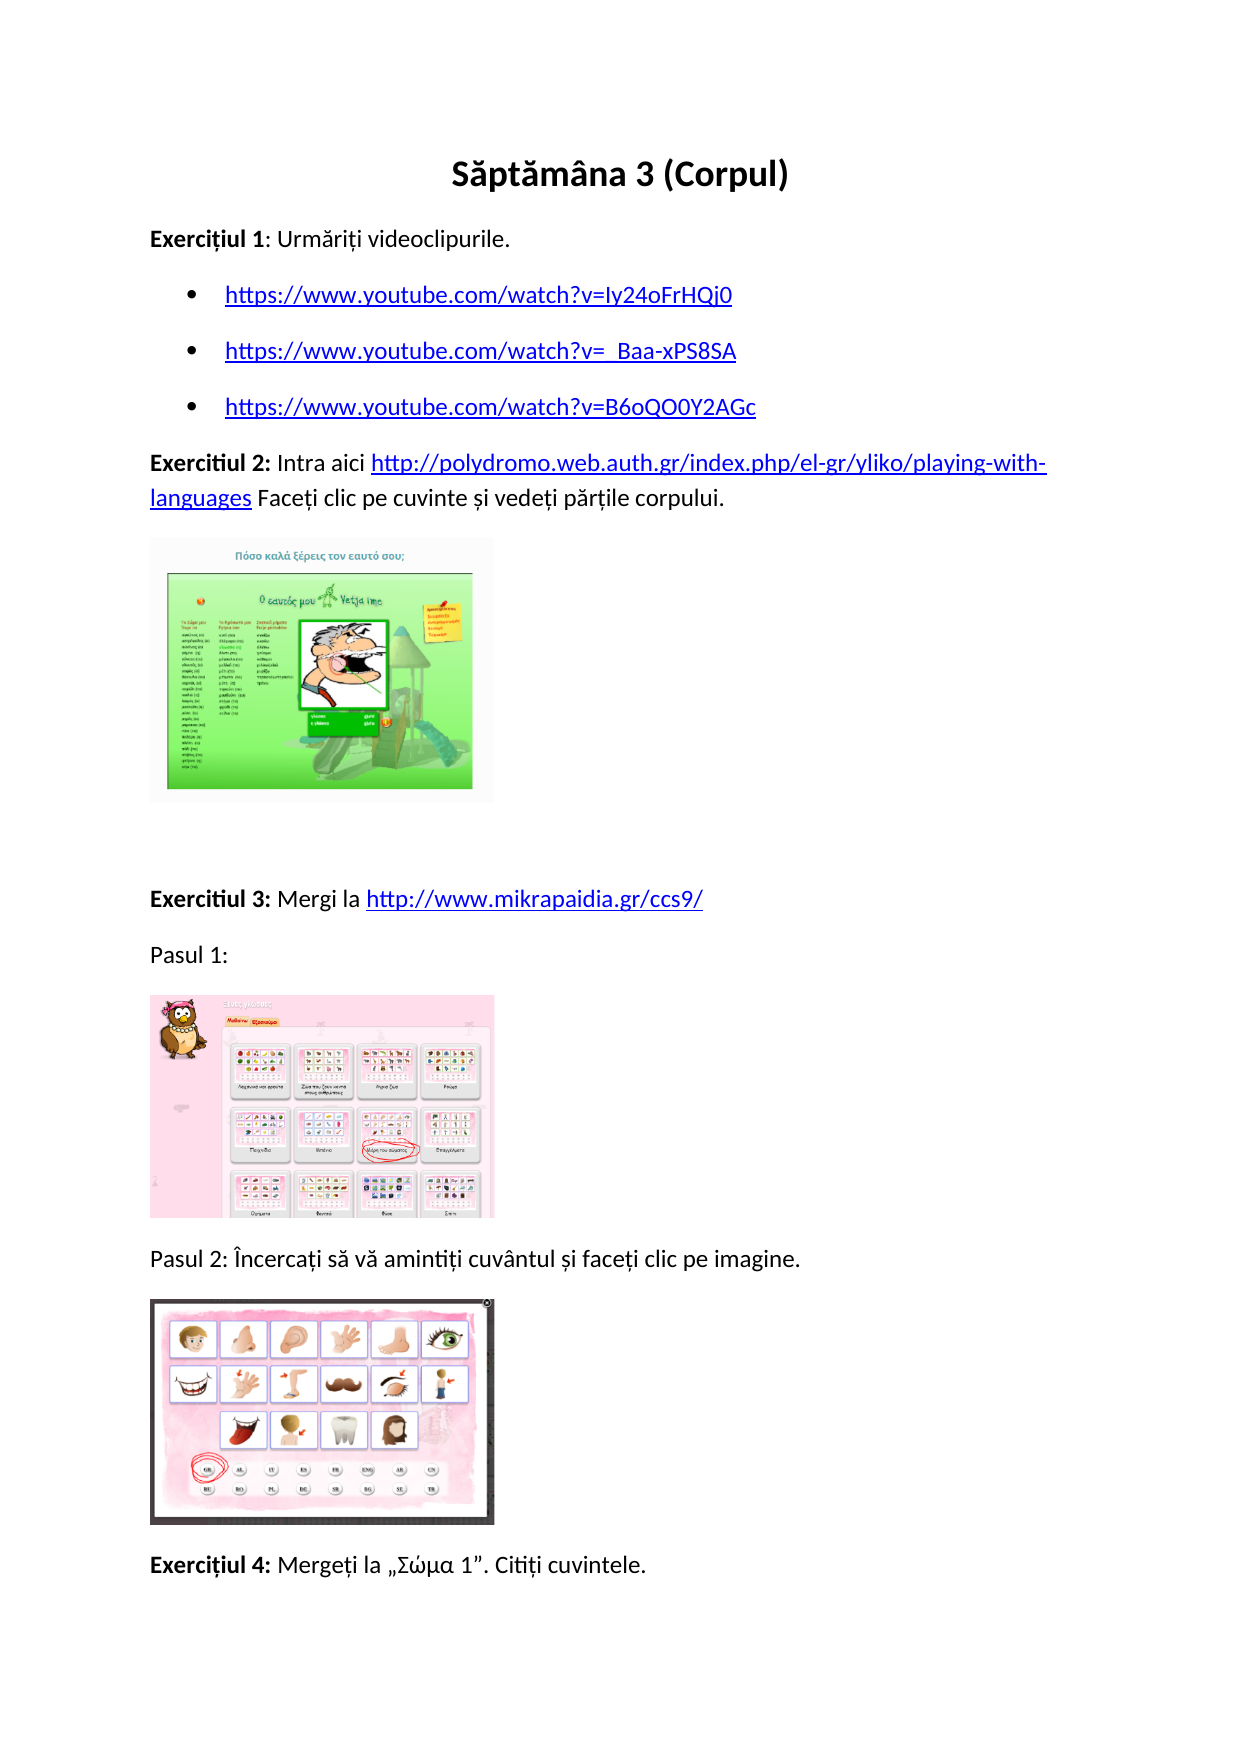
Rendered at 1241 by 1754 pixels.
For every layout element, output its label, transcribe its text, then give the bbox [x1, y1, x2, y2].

text Pasul 2: Încercați să vă amintiți cuvântul și faceți clic pe imagine. [150, 1243, 1090, 1274]
picture [150, 537, 494, 803]
text Pasul 1: [150, 939, 1090, 970]
list https://www.youtube.com/watch?v=B6oQO0Y2AGc [187, 391, 1090, 422]
list https://www.youtube.com/watch?v=Iy24oFrHQj0 [187, 279, 1090, 310]
text Exercițiul 4: Mergeți la „Σώμα 1”. Citiți cuvintele. [150, 1549, 1090, 1580]
picture [150, 1299, 495, 1525]
picture [150, 995, 495, 1218]
text Exercitiul 3: Mergi la http://www.mikrapaidia.gr/ccs9/ [150, 884, 1090, 914]
text Săptămâna 3 (Corpul) [150, 150, 1090, 196]
list https://www.youtube.com/watch?v=_Baa-xPS8SA [187, 335, 1090, 366]
text Exercitiul 2: Intra aici http://polydromo.web.auth.gr/index.php/el-gr/yliko/playing-with-languages Faceți clic pe cuvinte și vedeți părțile corpului. [150, 447, 1090, 512]
text Exercițiul 1: Urmăriți videoclipurile. [150, 223, 1090, 254]
